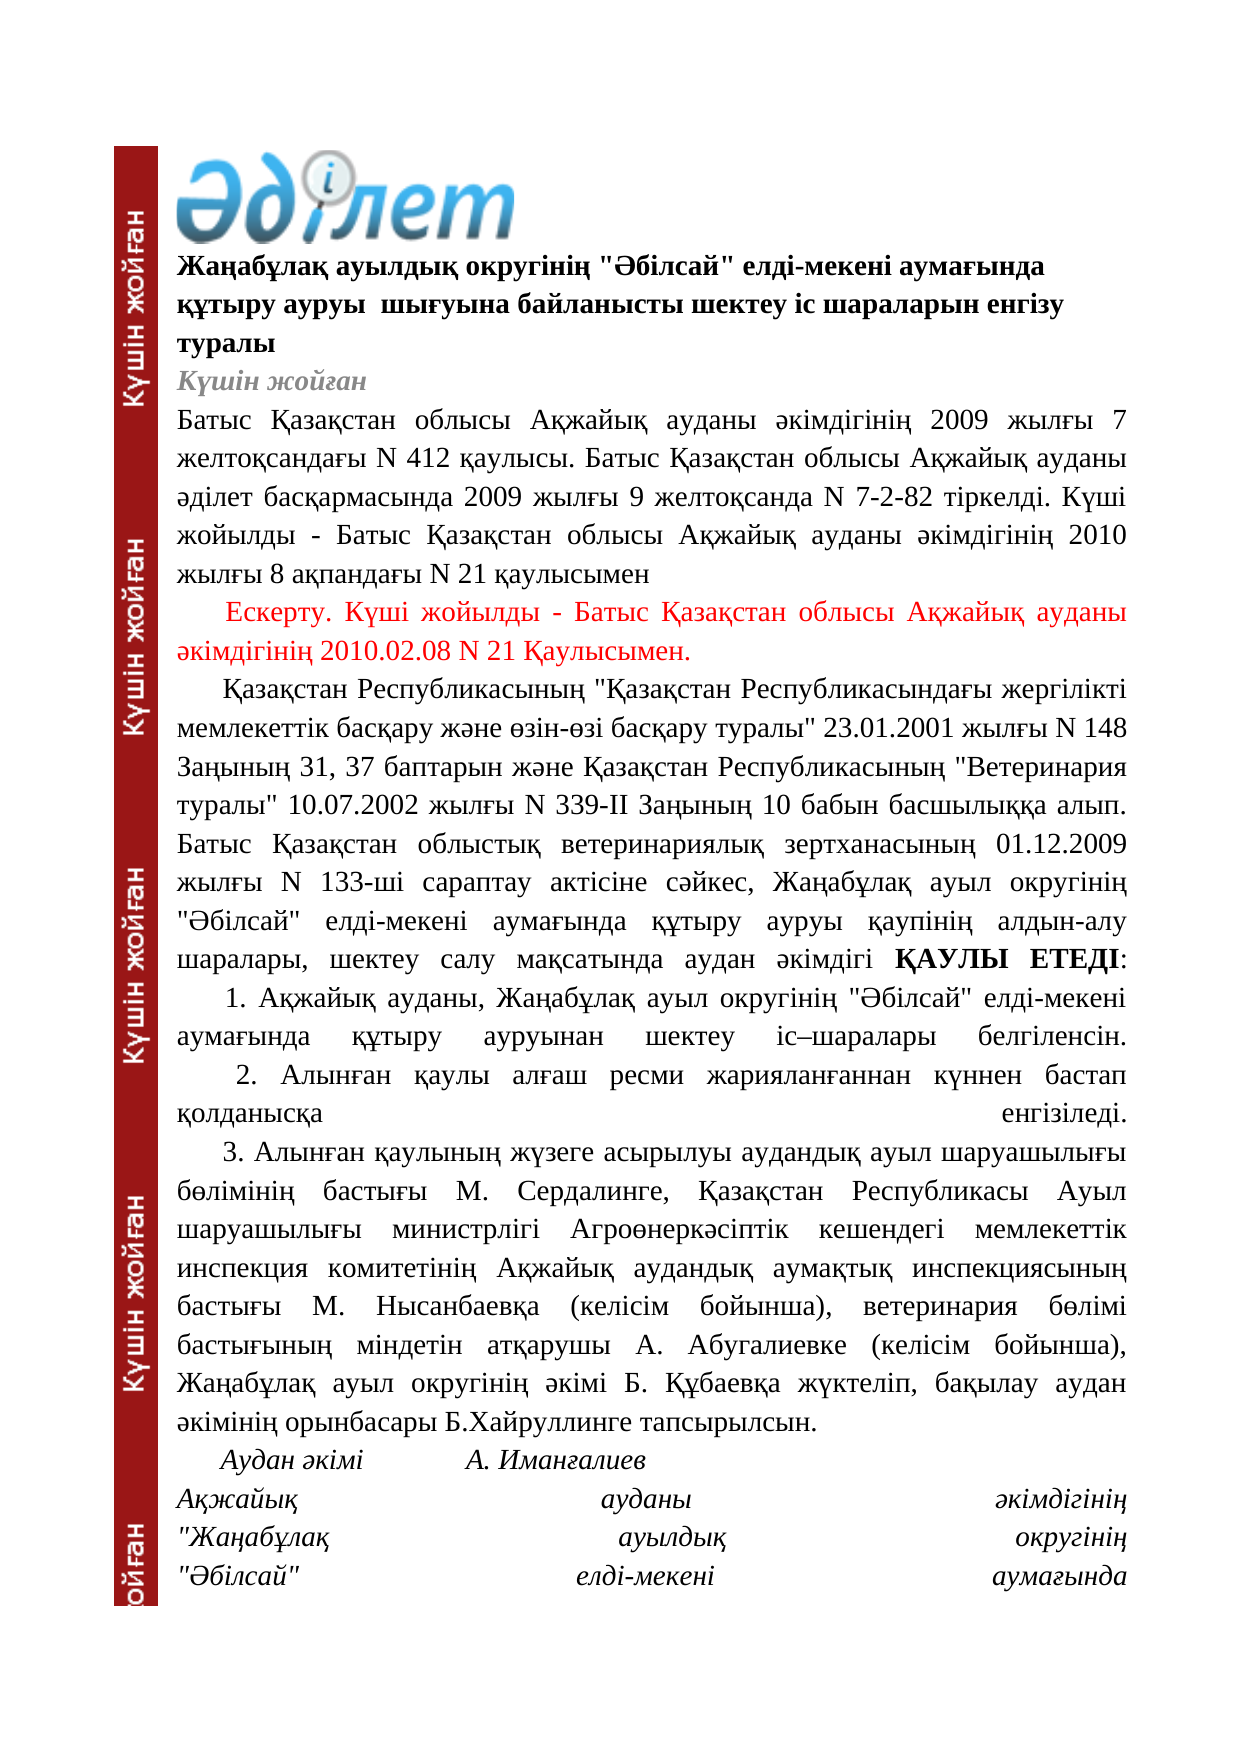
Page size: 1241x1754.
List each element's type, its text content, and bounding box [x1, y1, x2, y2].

picture [114, 667, 158, 672]
picture [114, 1592, 158, 1606]
picture [114, 146, 158, 248]
text Батыс Қазақстан облысы Ақжайық ауданы әкімдігінің 2009 жылғы 7 желтоқсандағы N 412 қаулысы. Батыс Қазақстан облысы Ақжайық ауданы әділет басқармасында 2009 жылғы 9 желтоқсанда N 7-2-82 тіркелді. Күші жойылды - Батыс Қазақстан облысы Ақжайық ауданы әкімдігінің 2010 жылғы 8 ақпандағы N 21 қаулысымен [112, 402, 1128, 589]
picture [176, 150, 515, 244]
picture [114, 358, 158, 363]
text Күшін жойған [112, 363, 1128, 397]
text Жаңабұлақ ауылдық округінің "Әбілсай" елді-мекені аумағында құтыру ауруы шығуына байланысты шектеу іс шараларын енгізу туралы [112, 248, 1128, 358]
picture [114, 1437, 158, 1442]
text Қазақстан Республикасының "Қазақстан Республикасындағы жергілікті мемлекеттік басқару және өзін-өзі басқару туралы" 23.01.2001 жылғы N 148 Заңының 31, 37 баптарын және Қазақстан Республикасының "Ветеринария туралы" 10.07.2002 жылғы N 339-ІІ Заңының 10 бабын басшылыққа алып. Батыс Қазақстан облыстық ветеринариялық зертханасының 01.12.2009 жылғы N 133-ші сараптау актісіне сәйкес, Жаңабұлақ ауыл округінің "Әбілсай" елді-мекені аумағында құтыру ауруы қаупінің алдын-алу шаралары, шектеу салу мақсатында аудан әкімдігі ҚАУЛЫ ЕТЕДІ: 1. Ақжайық ауданы, Жаңабұлақ ауыл округінің "Әбілсай" елді-мекені аумағында құтыру ауруынан шектеу іс–шаралары белгіленсін. 2. Алынған қаулы алғаш ресми жарияланғаннан күннен бастап қолданысқа енгізіледі. 3. Алынған қаулының жүзеге асырылуы аудандық ауыл шаруашылығы бөлімінің бастығы М. Сердалинге, Қазақстан Республикасы Ауыл шаруашылығы министрлігі Агроөнеркәсіптік кешендегі мемлекеттік инспекция комитетінің Ақжайық аудандық аумақтық инспекциясының бастығы М. Нысанбаевқа (келісім бойынша), ветеринария бөлімі бастығының міндетін атқарушы А. Абугалиевке (келісім бойынша), Жаңабұлақ ауыл округінің әкімі Б. Құбаевқа жүктеліп, бақылау аудан әкімінің орынбасары Б.Хайруллинге тапсырылсын. [112, 672, 1128, 1437]
text Ескерту. Күші жойылды - Батыс Қазақстан облысы Ақжайық ауданы әкімдігінің 2010.02.08 N 21 Қаулысымен. [112, 594, 1128, 667]
picture [114, 589, 158, 594]
picture [114, 1476, 158, 1481]
picture [114, 397, 158, 402]
text Аудан әкімі А. Иманғалиев [112, 1442, 1128, 1476]
